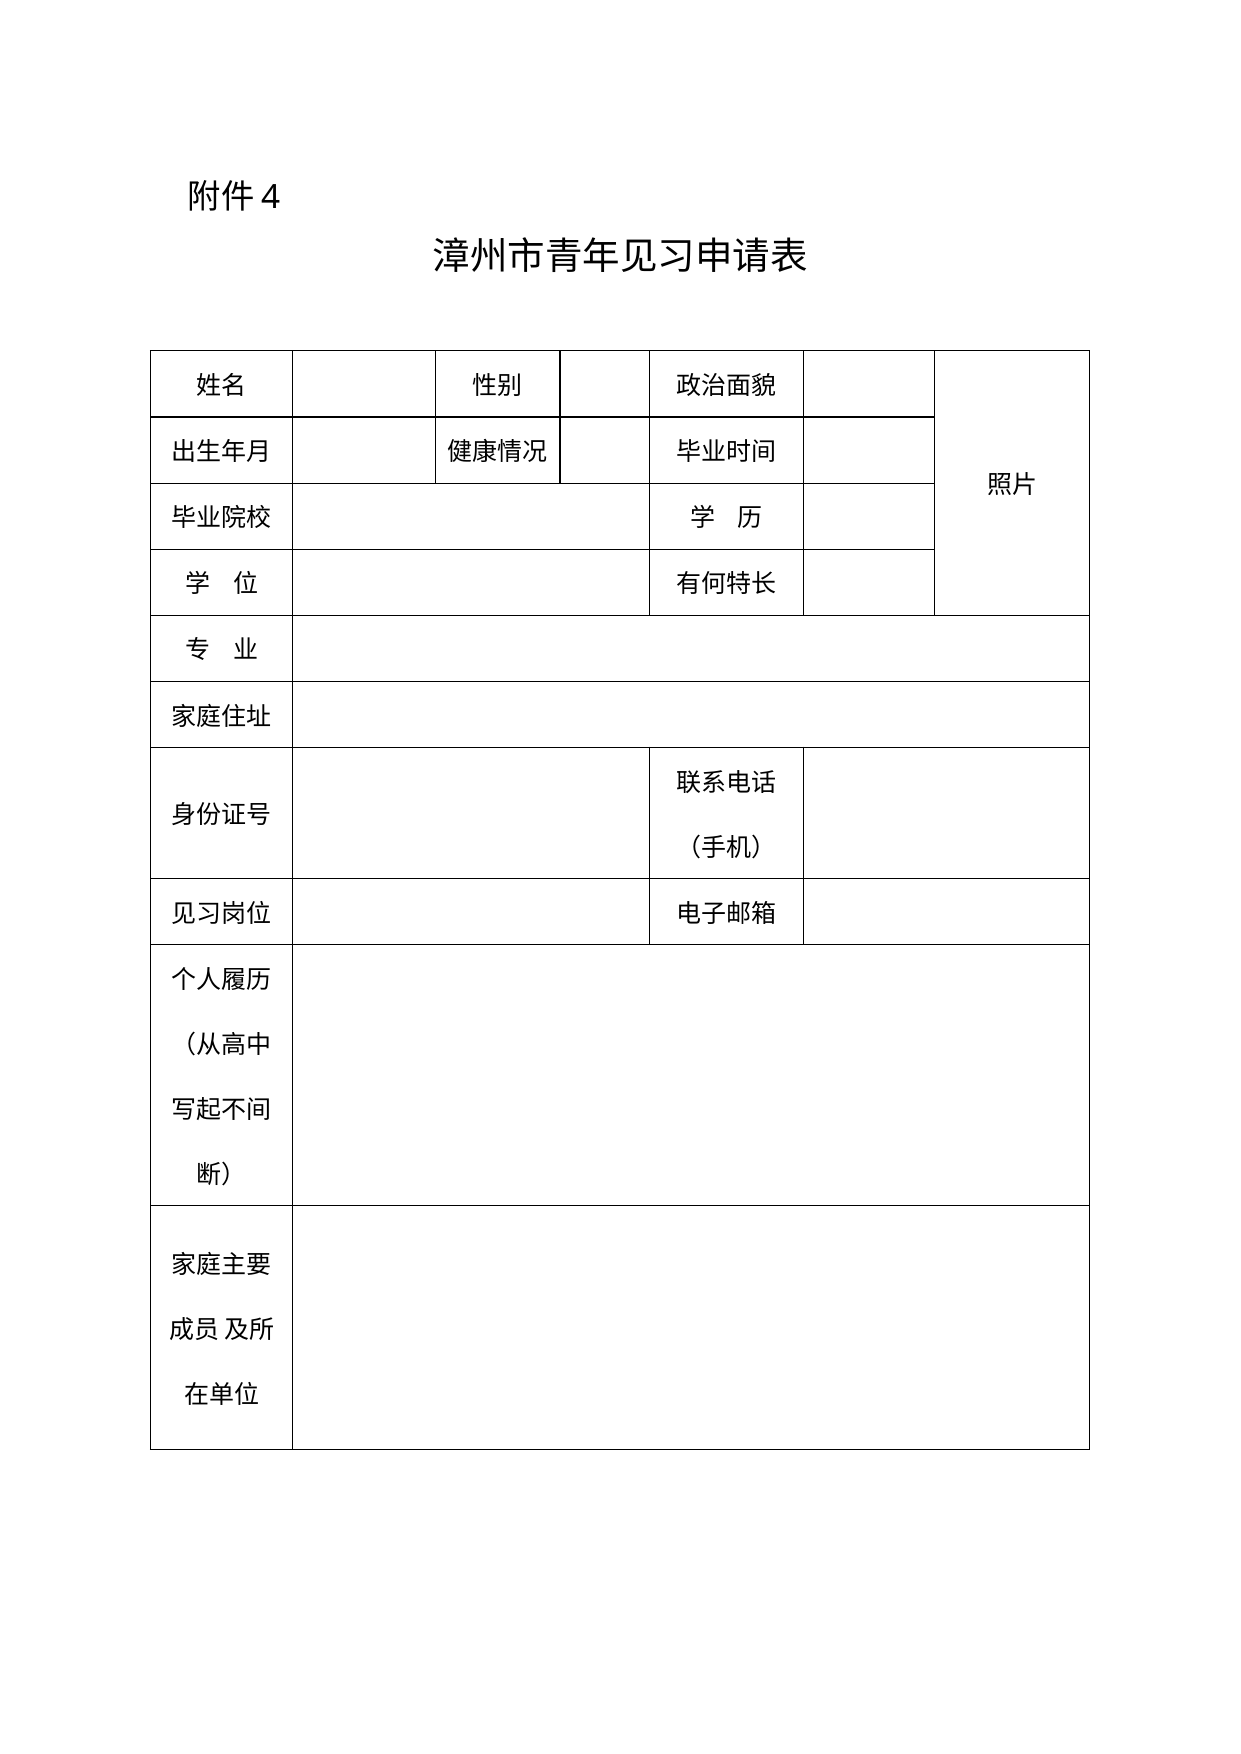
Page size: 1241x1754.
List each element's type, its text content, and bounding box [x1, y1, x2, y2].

table_cell [804, 550, 934, 614]
table_cell [804, 748, 1089, 878]
table_header [804, 351, 934, 416]
table_cell [804, 484, 934, 548]
table_cell 家庭主要成员 及所在单位 [151, 1206, 292, 1449]
table_cell 毕业院校 [151, 484, 292, 548]
table_cell [293, 879, 649, 944]
table_cell [561, 418, 649, 482]
table_cell 家庭住址 [151, 682, 292, 747]
table_cell 专 业 [151, 616, 292, 681]
table_cell 健康情况 [436, 418, 559, 482]
table_cell 出生年月 [151, 418, 292, 482]
table_header 姓名 [151, 351, 292, 416]
table_cell [293, 418, 435, 482]
table_cell [293, 682, 1089, 747]
table_header 性别 [436, 351, 559, 416]
table_cell 身份证号 [151, 748, 292, 878]
text 附件4 [187, 162, 1053, 220]
table_header [561, 351, 649, 416]
table_cell 见习岗位 [151, 879, 292, 944]
table_cell [293, 1206, 1089, 1449]
table_cell 学 位 [151, 550, 292, 614]
table_cell 有何特长 [650, 550, 803, 614]
table_cell [293, 484, 649, 548]
table_cell 联系电话（手机） [650, 748, 803, 878]
table_cell [293, 550, 649, 614]
table_cell [293, 616, 1089, 681]
table_cell [293, 945, 1089, 1205]
text 漳州市青年见习申请表 [187, 220, 1053, 285]
table_header [293, 351, 435, 416]
table_cell [804, 879, 1089, 944]
table_header 照片 [935, 351, 1089, 614]
table_cell [804, 418, 934, 482]
table_cell [293, 748, 649, 878]
table_cell 学 历 [650, 484, 803, 548]
table_cell 个人履历 （从高中写起不间断） [151, 945, 292, 1205]
table_cell 毕业时间 [650, 418, 803, 482]
table_cell 电子邮箱 [650, 879, 803, 944]
table_header 政治面貌 [650, 351, 803, 416]
